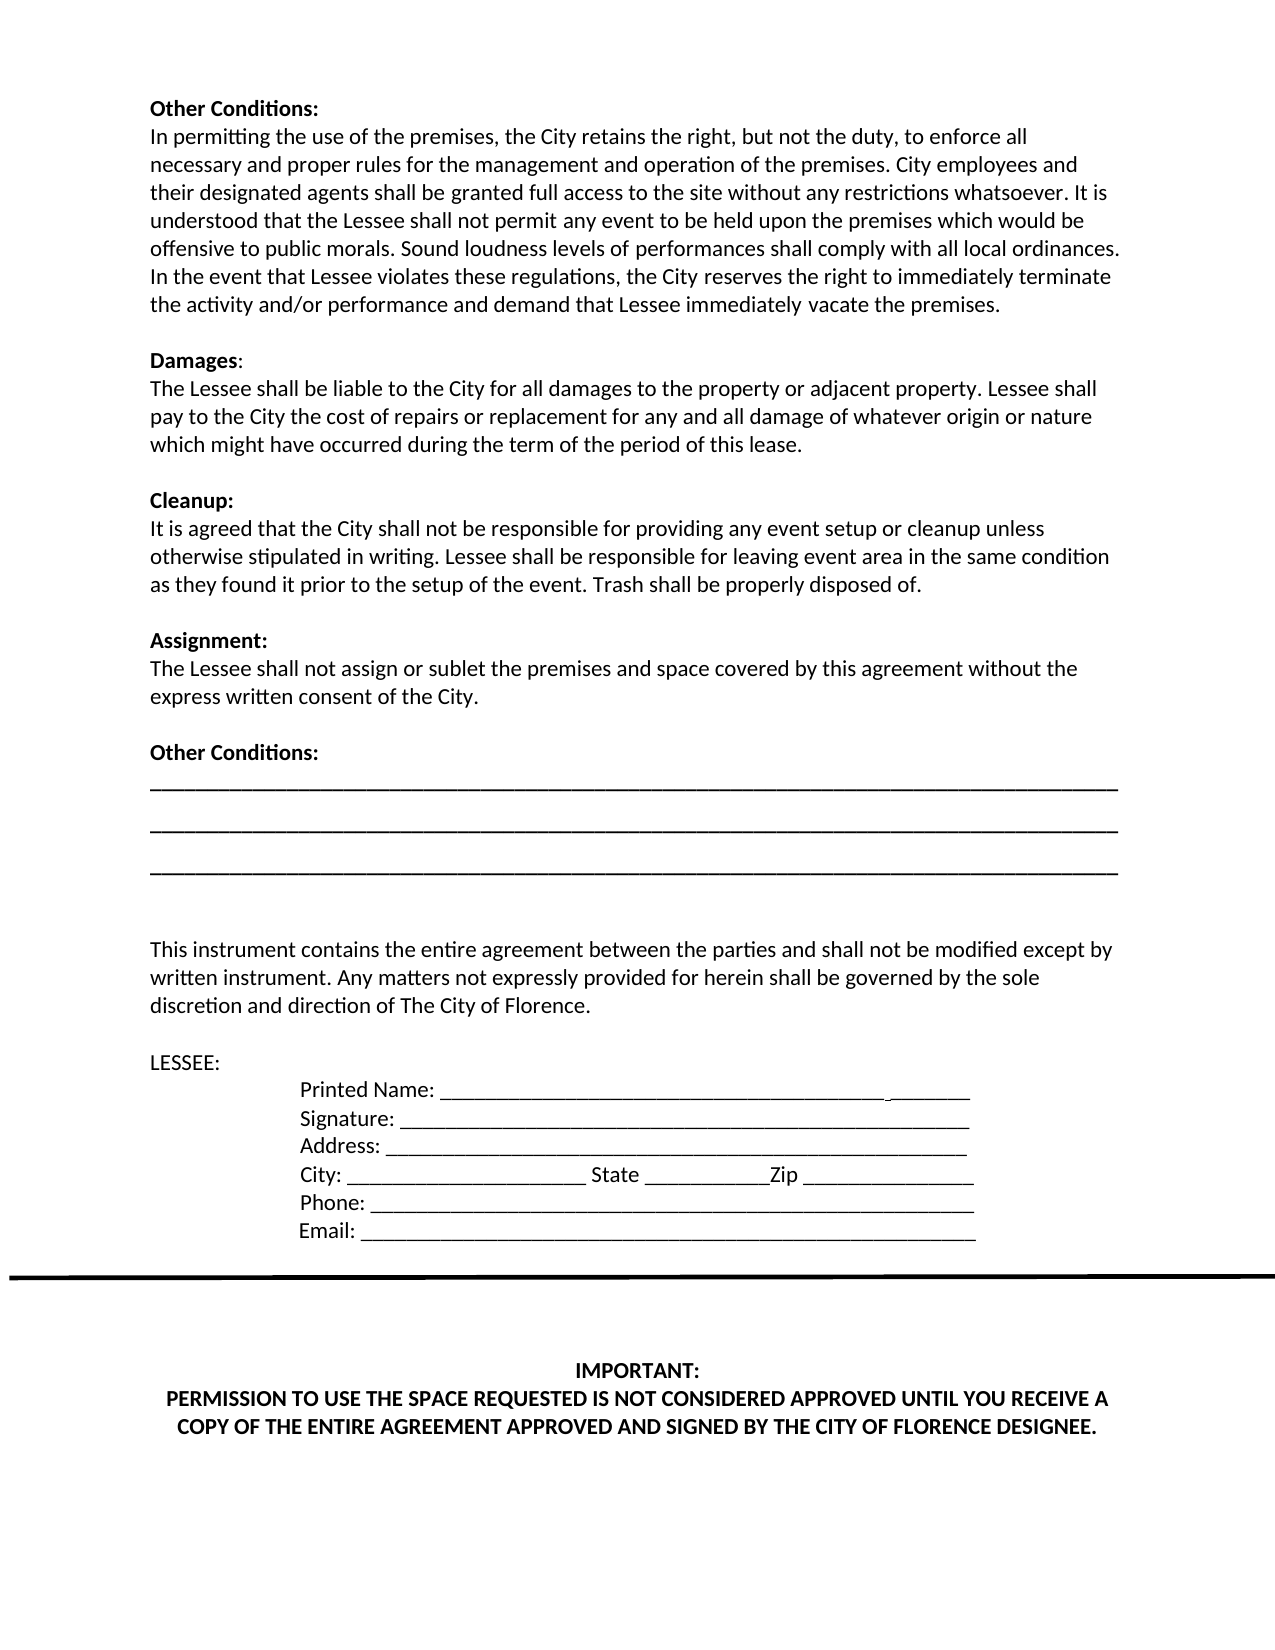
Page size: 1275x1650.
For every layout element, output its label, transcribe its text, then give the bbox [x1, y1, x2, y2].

text Other Conditions: In permitting the use of the premises, the City retains the right, but not the duty, to enforce all necessary and proper rules for the management and operation of the premises. City employees and their designated agents shall be granted full access to the site without any restrictions whatsoever. It is understood that the Lessee shall not permit any event to be held upon the premises which would be offensive to public morals. Sound loudness levels of performances shall comply with all local ordinances. In the event that Lessee violates these regulations, the City reserves the right to immediately terminate the activity and/or performance and demand that Lessee immediately vacate the premises. [150, 94, 1125, 318]
text Email: ______________________________________________________ [150, 1216, 1125, 1244]
text This instrument contains the entire agreement between the parties and shall not be modified except by written instrument. Any matters not expressly provided for herein shall be governed by the sole discretion and direction of The City of Florence. [150, 936, 1125, 1019]
text Phone: _____________________________________________________ [150, 1188, 1125, 1216]
text Address: ___________________________________________________ [225, 1132, 1125, 1160]
text Signature: __________________________________________________ [225, 1104, 1125, 1132]
text IMPORTANT: [150, 1356, 1125, 1384]
text City: _____________________ State ___________Zip _______________ [150, 1160, 1125, 1188]
text Assignment: The Lessee shall not assign or sublet the premises and space covered by this agreement without the express written consent of the City. [150, 626, 1125, 710]
text Printed Name: _______________________________________ _______ [225, 1076, 1125, 1104]
text __________________________________________________________________________________________________________________________________________________________________________ [150, 808, 1125, 878]
text LESSEE: [150, 1048, 1125, 1076]
text Damages: The Lessee shall be liable to the City for all damages to the property or adjacent property. Lessee shall pay to the City the cost of repairs or replacement for any and all damage of whatever origin or nature which might have occurred during the term of the period of this lease. [150, 346, 1125, 486]
text Cleanup: It is agreed that the City shall not be responsible for providing any event setup or cleanup unless otherwise stipulated in writing. Lessee shall be responsible for leaving event area in the same condition as they found it prior to the setup of the event. Trash shall be properly disposed of. [150, 486, 1125, 598]
text PERMISSION TO USE THE SPACE REQUESTED IS NOT CONSIDERED APPROVED UNTIL YOU RECEIVE A COPY OF THE ENTIRE AGREEMENT APPROVED AND SIGNED BY THE CITY OF FLORENCE DESIGNEE. [150, 1384, 1125, 1440]
text Other Conditions: [150, 738, 1125, 766]
text _____________________________________________________________________________________ [150, 766, 1125, 794]
